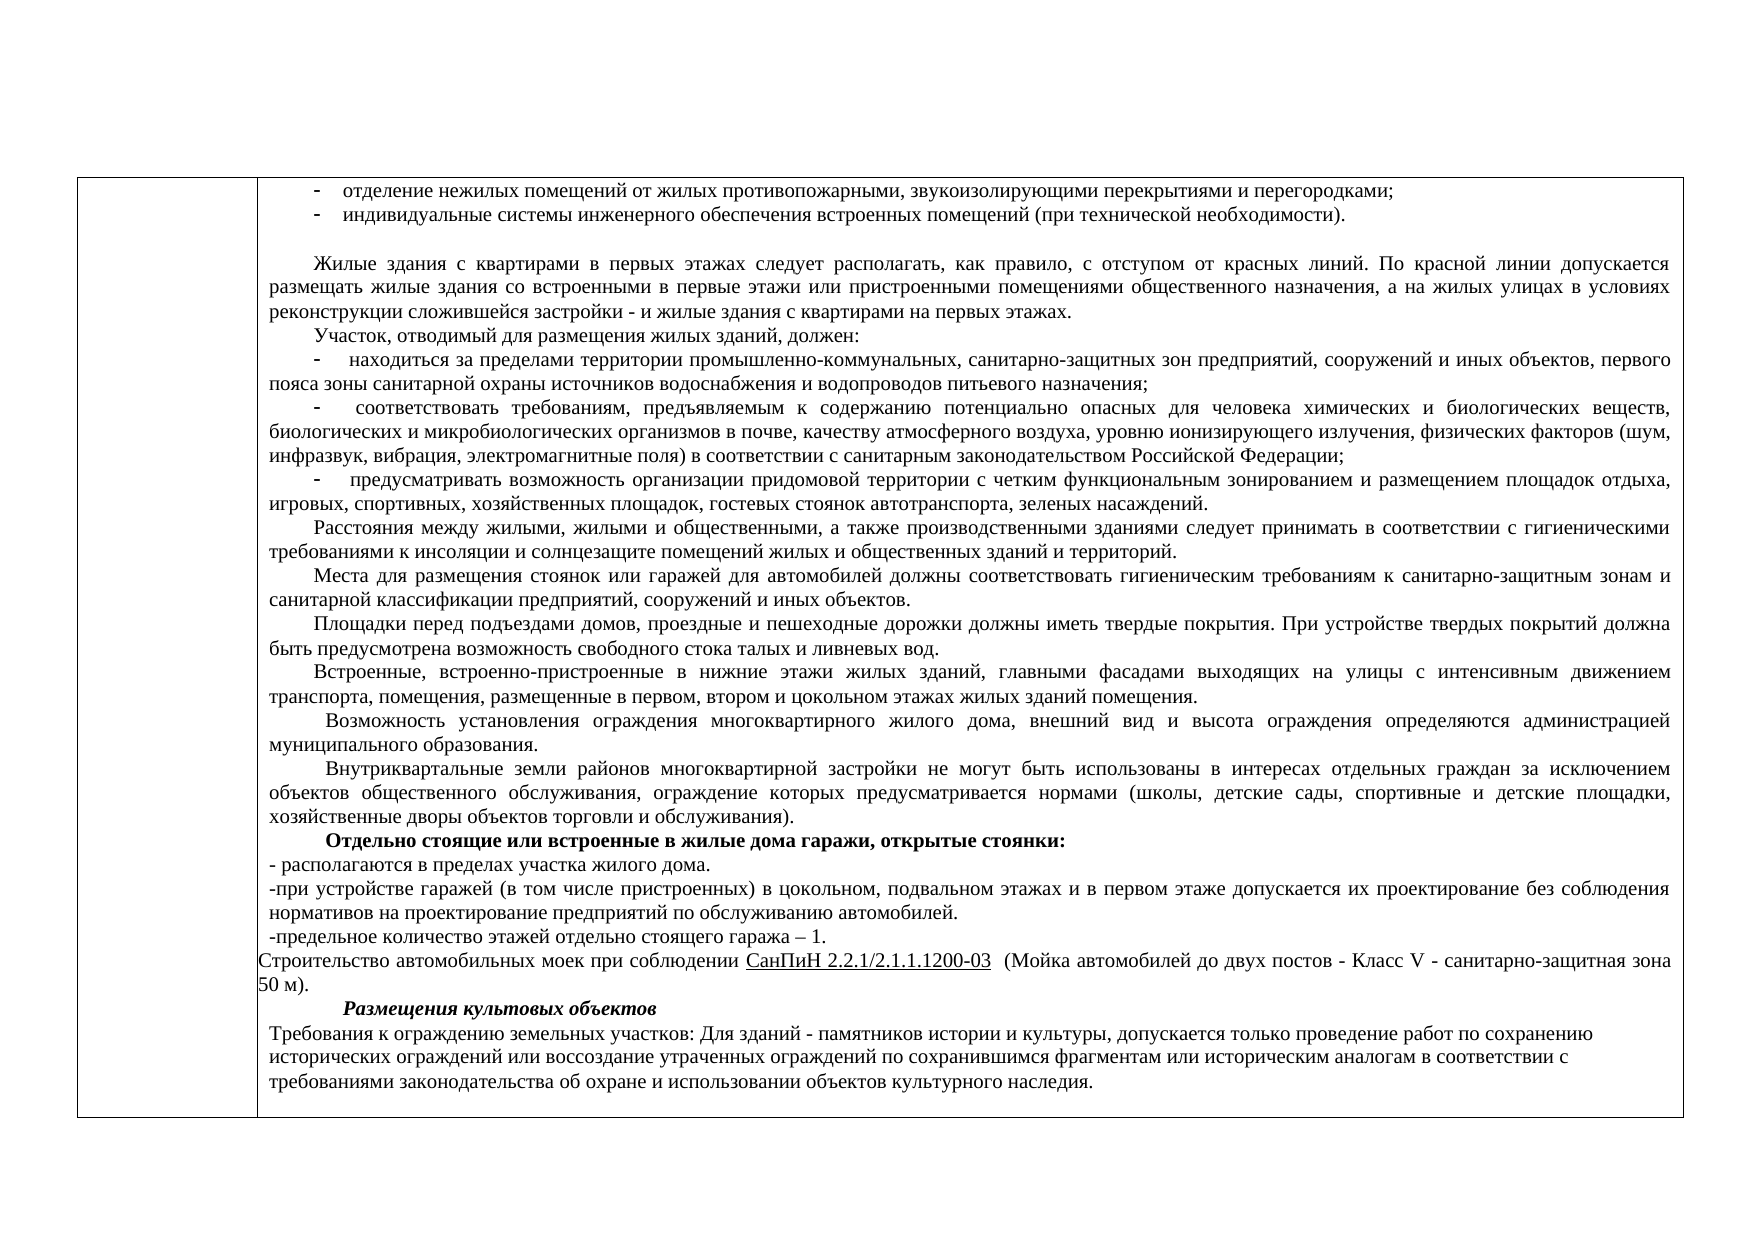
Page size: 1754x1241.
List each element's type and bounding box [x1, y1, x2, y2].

table_cell [78, 178, 257, 1117]
table_cell [258, 178, 1683, 1117]
